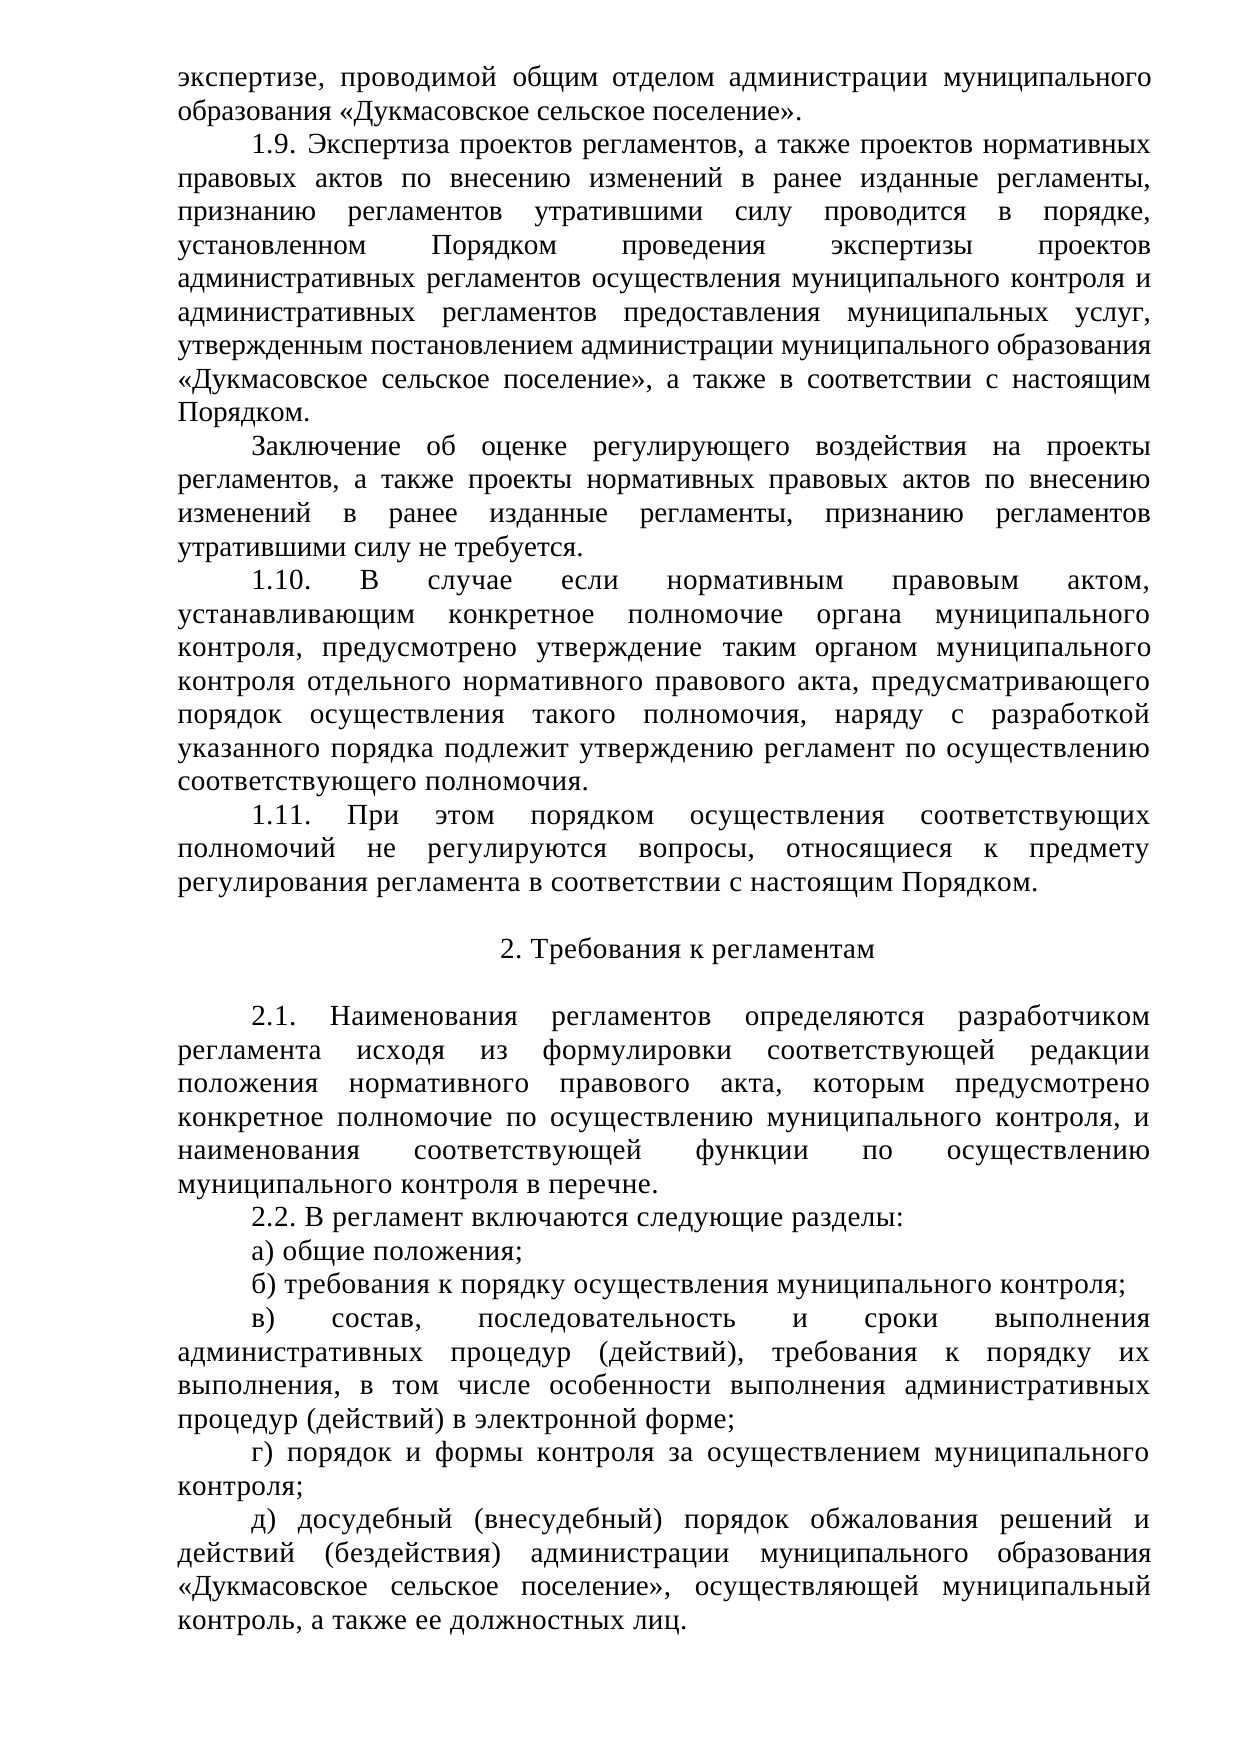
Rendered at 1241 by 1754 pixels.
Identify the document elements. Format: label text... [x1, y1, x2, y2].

text 1.9. Экспертиза проектов регламентов, а также проектов нормативных правовых актов по внесению изменений в ранее изданные регламенты, признанию регламентов утратившими силу проводится в порядке, установленном Порядком проведения экспертизы проектов административных регламентов осуществления муниципального контроля и административных регламентов предоставления муниципальных услуг, утвержденным постановлением администрации муниципального образования «Дукмасовское сельское поселение», а также в соответствии с настоящим Порядком. [177, 126, 1152, 428]
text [177, 59, 1152, 126]
text 1.10. В случае если нормативным правовым актом, устанавливающим конкретное полномочие органа муниципального контроля, предусмотрено утверждение таким органом муниципального контроля отдельного нормативного правового акта, предусматривающего порядок осуществления такого полномочия, наряду с разработкой указанного порядка подлежит утверждению регламент по осуществлению соответствующего полномочия. [177, 562, 1152, 797]
text г) порядок и формы контроля за осуществлением муниципального контроля; [177, 1434, 1152, 1501]
text д) досудебный (внесудебный) порядок обжалования решений и действий (бездействия) администрации муниципального образования «Дукмасовское сельское поселение», осуществляющей муниципальный контроль, а также ее должностных лиц. [177, 1501, 1152, 1636]
text Заключение об оценке регулирующего воздействия на проекты регламентов, а также проекты нормативных правовых актов по внесению изменений в ранее изданные регламенты, признанию регламентов утратившими силу не требуется. [177, 428, 1152, 562]
text 1.11. При этом порядком осуществления соответствующих полномочий не регулируются вопросы, относящиеся к предмету регулирования регламента в соответствии с настоящим Порядком. [177, 797, 1152, 898]
text в) состав, последовательность и сроки выполнения административных процедур (действий), требования к порядку их выполнения, в том числе особенности выполнения административных процедур (действий) в электронной форме; [177, 1300, 1152, 1434]
text а) общие положения; [177, 1233, 1152, 1267]
text 2. Требования к регламентам [224, 931, 1152, 965]
text 2.2. В регламент включаются следующие разделы: [177, 1199, 1152, 1233]
text б) требования к порядку осуществления муниципального контроля; [177, 1267, 1152, 1300]
text 2.1. Наименования регламентов определяются разработчиком регламента исходя из формулировки соответствующей редакции положения нормативного правового акта, которым предусмотрено конкретное полномочие по осуществлению муниципального контроля, и наименования соответствующей функции по осуществлению муниципального контроля в перечне. [177, 998, 1152, 1199]
